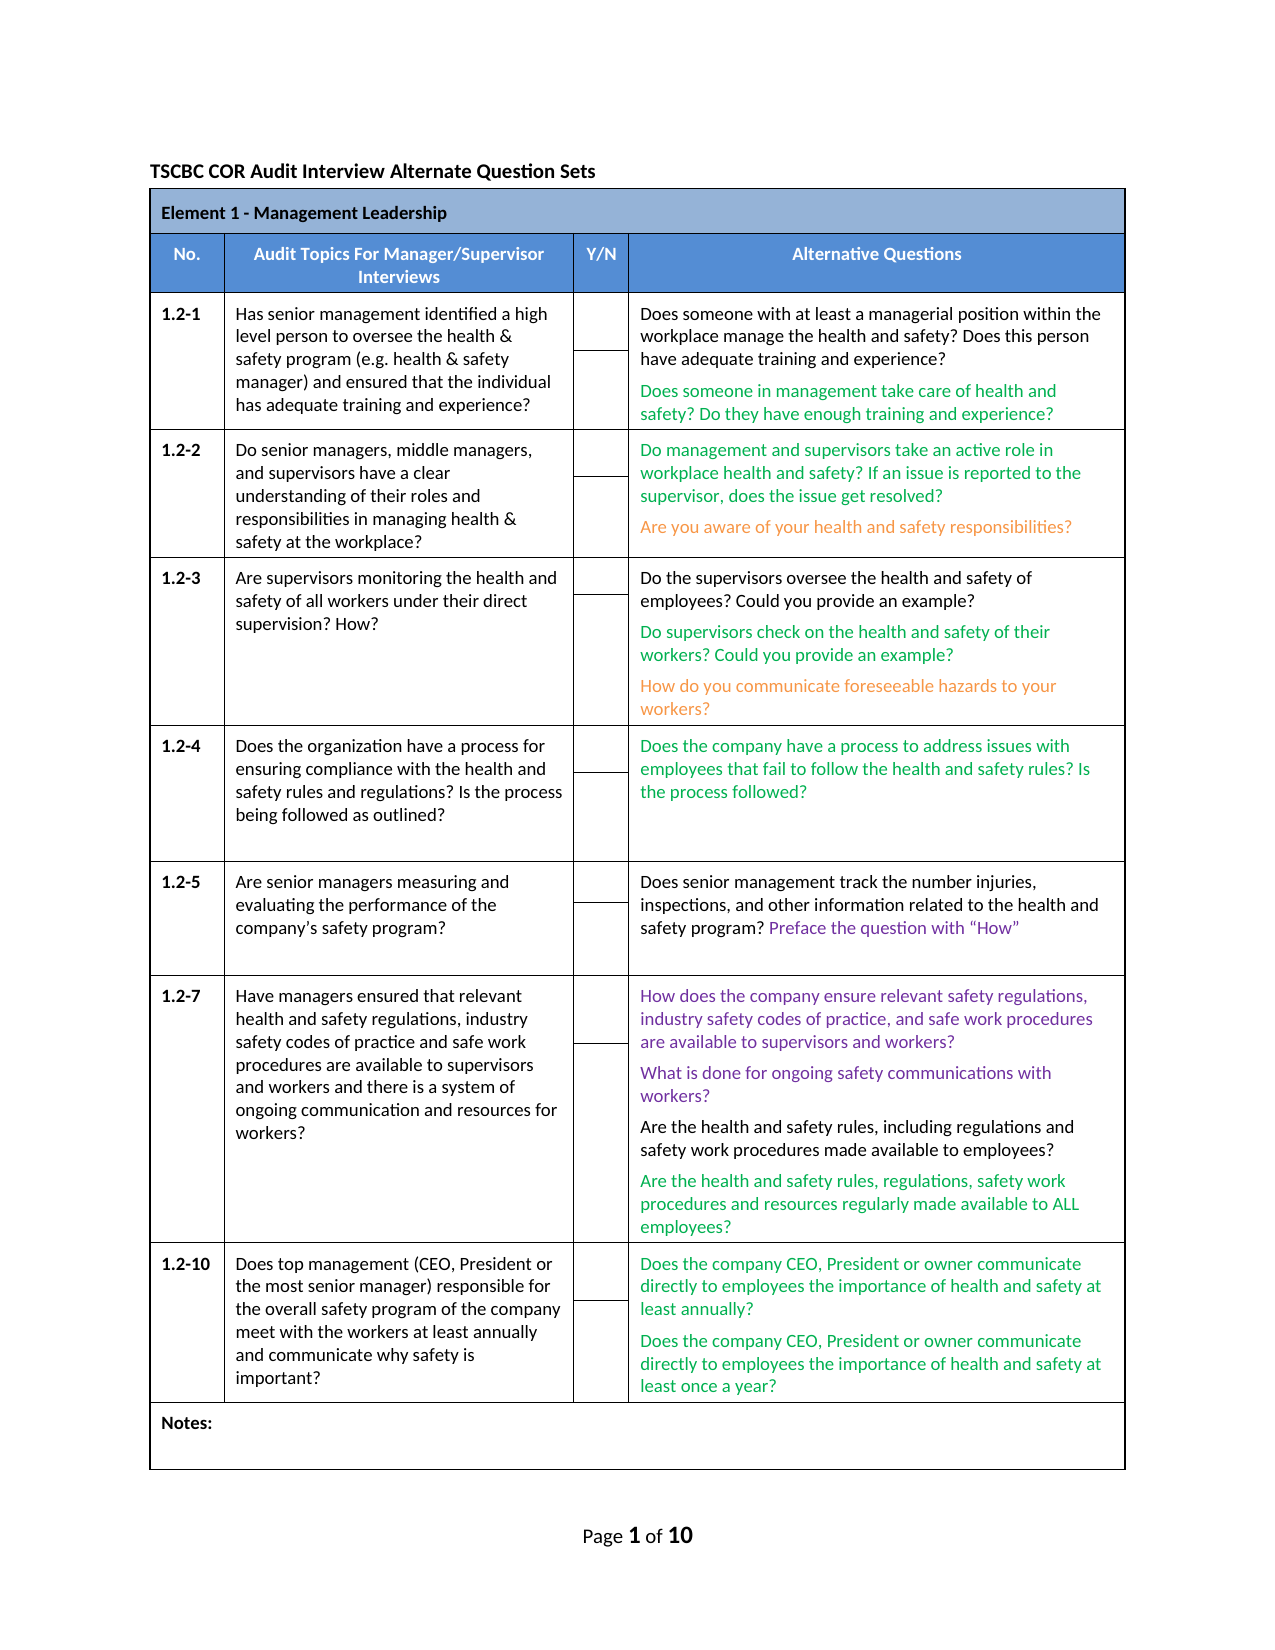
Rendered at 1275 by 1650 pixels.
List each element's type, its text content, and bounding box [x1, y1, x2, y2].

table_cell [574, 293, 628, 349]
table_cell 1.2-4 [151, 726, 224, 861]
table_cell No. [151, 234, 224, 292]
table_cell [574, 430, 628, 476]
table_cell Do management and supervisors take an active role in workplace health and safety? If an issue is reported to the supervisor, does the issue get resolved? Are you aware of your health and safety responsibilities? [629, 430, 1124, 557]
table_cell Does the organization have a process for ensuring compliance with the health and safety rules and regulations? Is the process being followed as outlined? [225, 726, 573, 861]
table_cell Does someone with at least a managerial position within the workplace manage the health and safety? Does this person have adequate training and experience? Does someone in management take care of health and safety? Do they have enough training and experience? [629, 293, 1124, 429]
table_cell [574, 558, 628, 594]
table_cell Have managers ensured that relevant health and safety regulations, industry safety codes of practice and safe work procedures are available to supervisors and workers and there is a system of ongoing communication and resources for workers? [225, 976, 573, 1242]
table_cell Y/N [574, 234, 628, 292]
table_cell [574, 351, 628, 429]
table_cell Do senior managers, middle managers, and supervisors have a clear understanding of their roles and responsibilities in managing health & safety at the workplace? [225, 430, 573, 557]
table_cell Audit Topics For Manager/Supervisor Interviews [225, 234, 573, 292]
table_cell Are supervisors monitoring the health and safety of all workers under their direct supervision? How? [225, 558, 573, 724]
table_cell [574, 903, 628, 974]
table_cell [574, 595, 628, 724]
table_header Element 1 - Management Leadership [151, 189, 1124, 233]
table_cell [574, 726, 628, 772]
table_cell 1.2-1 [151, 293, 224, 429]
table_cell 1.2-2 [151, 430, 224, 557]
table_cell Does senior management track the number injuries, inspections, and other information related to the health and safety program? Preface the question with “How” [629, 862, 1124, 974]
table_cell Has senior management identified a high level person to oversee the health & safety program (e.g. health & safety manager) and ensured that the individual has adequate training and experience? [225, 293, 573, 429]
table_cell 1.2-10 [151, 1243, 224, 1402]
table_cell Does the company CEO, President or owner communicate directly to employees the importance of health and safety at least annually? Does the company CEO, President or owner communicate directly to employees the importance of health and safety at least once a year? [629, 1243, 1124, 1402]
table_cell [574, 1243, 628, 1299]
table_cell Notes: [151, 1403, 1124, 1469]
table_cell [574, 773, 628, 861]
table_cell 1.2-3 [151, 558, 224, 724]
table_cell Do the supervisors oversee the health and safety of employees? Could you provide an example? Do supervisors check on the health and safety of their workers? Could you provide an example? How do you communicate foreseeable hazards to your workers? [629, 558, 1124, 724]
table_cell How does the company ensure relevant safety regulations, industry safety codes of practice, and safe work procedures are available to supervisors and workers? What is done for ongoing safety communications with workers? Are the health and safety rules, including regulations and safety work procedures made available to employees? Are the health and safety rules, regulations, safety work procedures and resources regularly made available to ALL employees? [629, 976, 1124, 1242]
table_cell 1.2-7 [151, 976, 224, 1242]
table_cell Does the company have a process to address issues with employees that fail to follow the health and safety rules? Is the process followed? [629, 726, 1124, 861]
table_cell [574, 477, 628, 557]
table_cell Alternative Questions [629, 234, 1124, 292]
table_cell 1.2-5 [151, 862, 224, 974]
subtitle TSCBC COR Audit Interview Alternate Question Sets [150, 158, 1125, 184]
table_cell [574, 1044, 628, 1242]
table_cell Are senior managers measuring and evaluating the performance of the company’s safety program? [225, 862, 573, 974]
table_cell [574, 862, 628, 902]
table_cell Does top management (CEO, President or the most senior manager) responsible for the overall safety program of the company meet with the workers at least annually and communicate why safety is important? [225, 1243, 573, 1402]
table_cell [574, 1301, 628, 1402]
table_cell [574, 976, 628, 1042]
